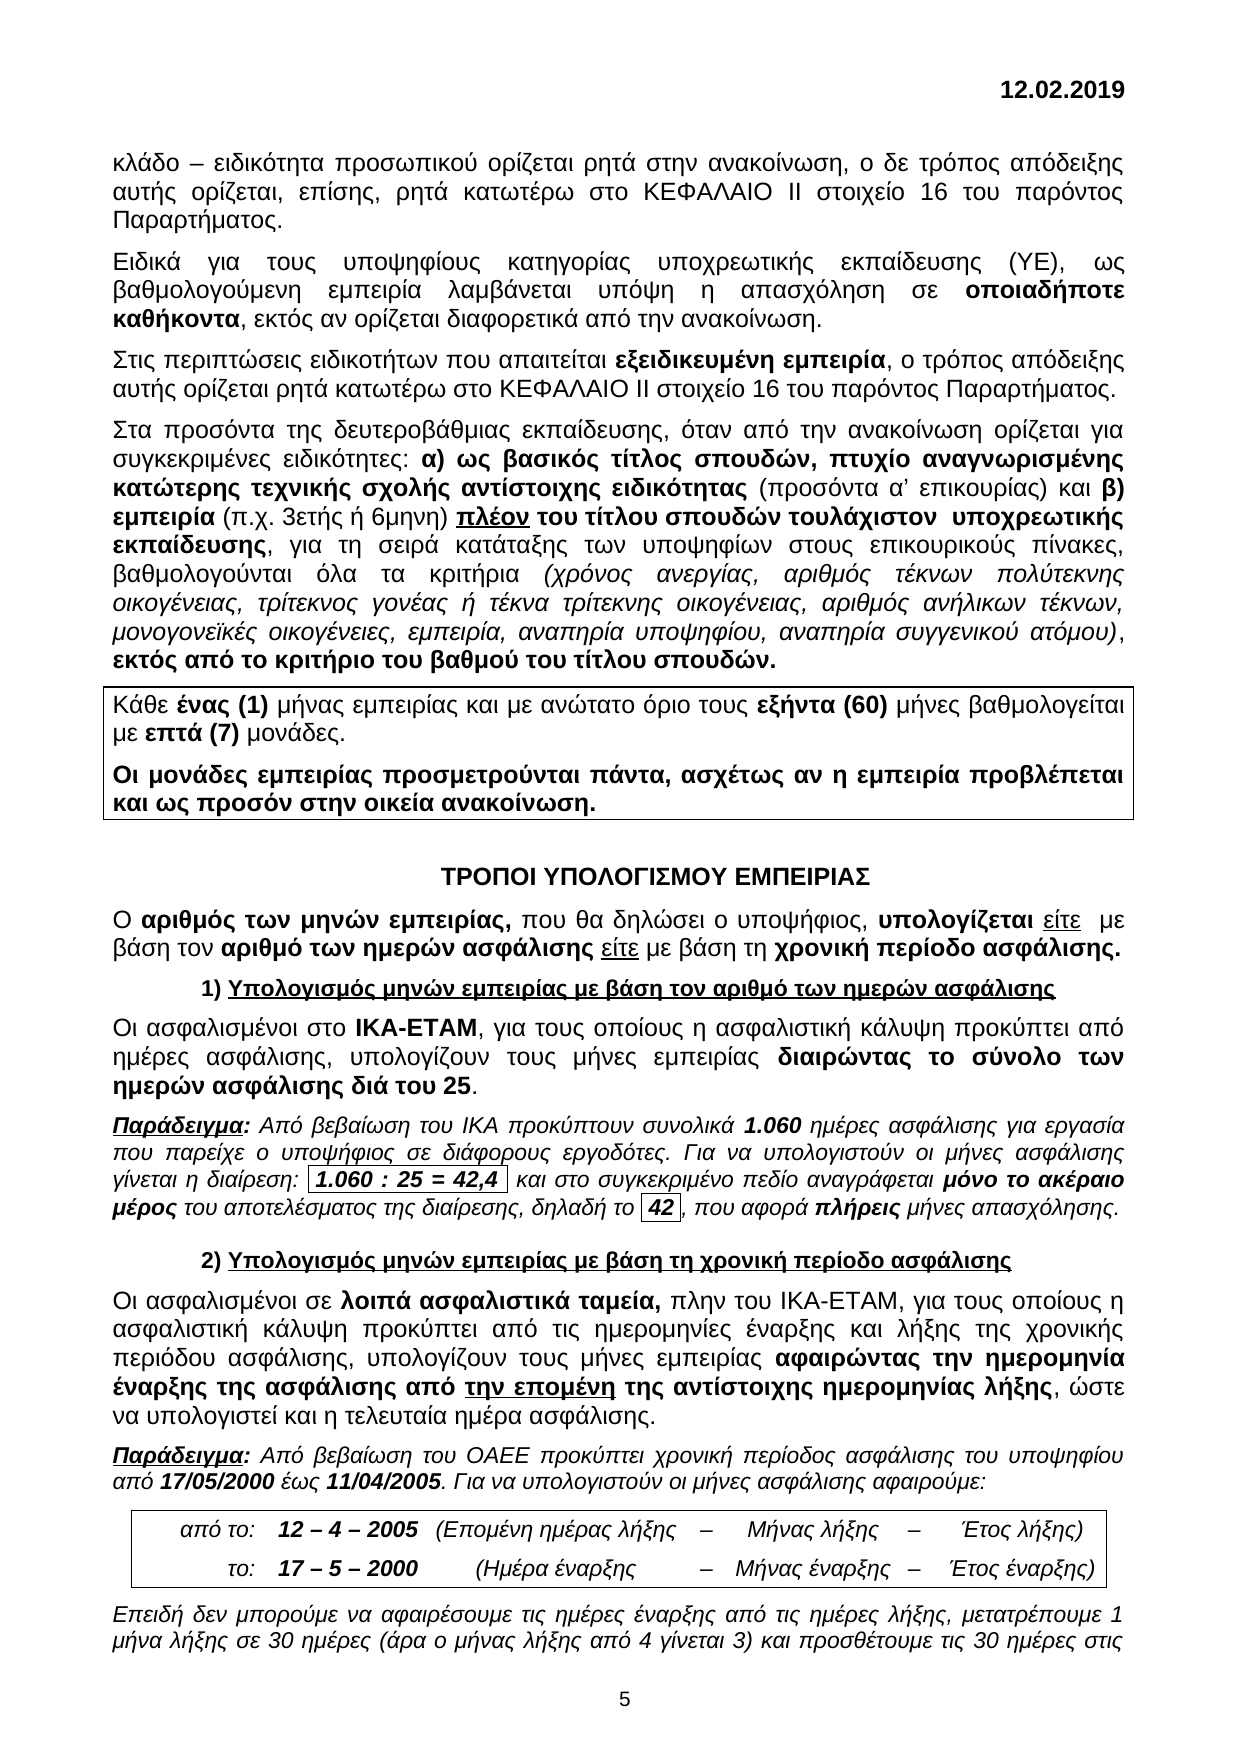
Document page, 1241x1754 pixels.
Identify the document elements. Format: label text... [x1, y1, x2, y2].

table_header 12 – 4 – 2005 [256, 1511, 424, 1549]
table_header (Επομένη ημέρας λήξης [424, 1511, 688, 1549]
table_cell – [688, 1549, 730, 1587]
text Κάθε ένας (1) μήνας εμπειρίας και με ανώτατο όριο τους εξήντα (60) μήνες βαθμολογείται με επτά (7) μονάδες. [104, 688, 1133, 747]
text Οι μονάδες εμπειρίας προσμετρούνται πάντα, ασχέτως αν η εμπειρία προβλέπεται και ως προσόν στην οικεία ανακοίνωση. [104, 756, 1133, 819]
table_header από το: [132, 1511, 256, 1549]
text Παράδειγμα: Από βεβαίωση του ΙΚΑ προκύπτουν συνολικά 1.060 ημέρες ασφάλισης για εργασία που παρείχε ο υποψήφιος σε διάφορους εργοδότες. Για να υπολογιστούν οι μήνες ασφάλισης γίνεται η διαίρεση: 1.060 : 25 = 42,4 και στο συγκεκριμένο πεδίο αναγράφεται μόνο το ακέραιο μέρος του αποτελέσματος της διαίρεσης, δηλαδή το 42 , που αφορά πλήρεις μήνες απασχόλησης. [112, 1112, 1125, 1222]
text Στα προσόντα της δευτεροβάθμιας εκπαίδευσης, όταν από την ανακοίνωση ορίζεται για συγκεκριμένες ειδικότητες: α) ως βασικός τίτλος σπουδών, πτυχίο αναγνωρισμένης κατώτερης τεχνικής σχολής αντίστοιχης ειδικότητας (προσόντα α’ επικουρίας) και β) εμπειρία (π.χ. 3ετής ή 6μηνη) πλέον του τίτλου σπουδών τουλάχιστον υποχρεωτικής εκπαίδευσης, για τη σειρά κατάταξης των υποψηφίων στους επικουρικούς πίνακες, βαθμολογούνται όλα τα κριτήρια (χρόνος ανεργίας, αριθμός τέκνων πολύτεκνης οικογένειας, τρίτεκνος γονέας ή τέκνα τρίτεκνης οικογένειας, αριθμός ανήλικων τέκνων, μονογονεϊκές οικογένειες, εμπειρία, αναπηρία υποψηφίου, αναπηρία συγγενικού ατόμου), εκτός από το κριτήριο του βαθμού του τίτλου σπουδών. [112, 415, 1125, 674]
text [112, 148, 1125, 234]
table_cell Έτος έναρξης) [944, 1549, 1106, 1587]
text Οι ασφαλισμένοι στο ΙΚΑ-ΕΤΑΜ, για τους οποίους η ασφαλιστική κάλυψη προκύπτει από ημέρες ασφάλισης, υπολογίζουν τους μήνες εμπειρίας διαιρώντας το σύνολο των ημερών ασφάλισης διά του 25. [112, 1013, 1125, 1100]
table_header Έτος λήξης) [944, 1511, 1106, 1549]
table_header – [688, 1511, 730, 1549]
text ΤΡΟΠΟΙ ΥΠΟΛΟΓΙΣΜΟΥ ΕΜΠΕΙΡΙΑΣ [186, 861, 1125, 890]
text 2) Υπολογισμός μηνών εμπειρίας με βάση τη χρονική περίοδο ασφάλισης [201, 1247, 1125, 1273]
table_cell Μήνας έναρξης [730, 1549, 896, 1587]
text Ο αριθμός των μηνών εμπειρίας, που θα δηλώσει ο υποψήφιος, υπολογίζεται είτε με βάση τον αριθμό των ημερών ασφάλισης είτε με βάση τη χρονική περίοδο ασφάλισης. [112, 904, 1125, 962]
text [112, 1601, 1125, 1653]
table_cell το: [132, 1549, 256, 1587]
table_cell (Ημέρα έναρξης [424, 1549, 688, 1587]
table_header Μήνας λήξης [730, 1511, 896, 1549]
text Ειδικά για τους υποψηφίους κατηγορίας υποχρεωτικής εκπαίδευσης (ΥΕ), ως βαθμολογούμενη εμπειρία λαμβάνεται υπόψη η απασχόληση σε οποιαδήποτε καθήκοντα, εκτός αν ορίζεται διαφορετικά από την ανακοίνωση. [112, 246, 1125, 333]
text Οι ασφαλισμένοι σε λοιπά ασφαλιστικά ταμεία, πλην του ΙΚΑ-ΕΤΑΜ, για τους οποίους η ασφαλιστική κάλυψη προκύπτει από τις ημερομηνίες έναρξης και λήξης της χρονικής περιόδου ασφάλισης, υπολογίζουν τους μήνες εμπειρίας αφαιρώντας την ημερομηνία έναρξης της ασφάλισης από την επομένη της αντίστοιχης ημερομηνίας λήξης, ώστε να υπολογιστεί και η τελευταία ημέρα ασφάλισης. [112, 1286, 1125, 1429]
text 1) Υπολογισμός μηνών εμπειρίας με βάση τον αριθμό των ημερών ασφάλισης [201, 974, 1125, 1001]
text Παράδειγμα: Από βεβαίωση του ΟΑΕΕ προκύπτει χρονική περίοδος ασφάλισης του υποψηφίου από 17/05/2000 έως 11/04/2005. Για να υπολογιστούν οι μήνες ασφάλισης αφαιρούμε: [112, 1442, 1125, 1494]
text Στις περιπτώσεις ειδικοτήτων που απαιτείται εξειδικευμένη εμπειρία, ο τρόπος απόδειξης αυτής ορίζεται ρητά κατωτέρω στο ΚΕΦΑΛΑΙΟ ΙΙ στοιχείο 16 του παρόντος Παραρτήματος. [112, 345, 1125, 403]
table_header – [896, 1511, 944, 1549]
table_cell – [896, 1549, 944, 1587]
table_cell 17 – 5 – 2000 [256, 1549, 424, 1587]
